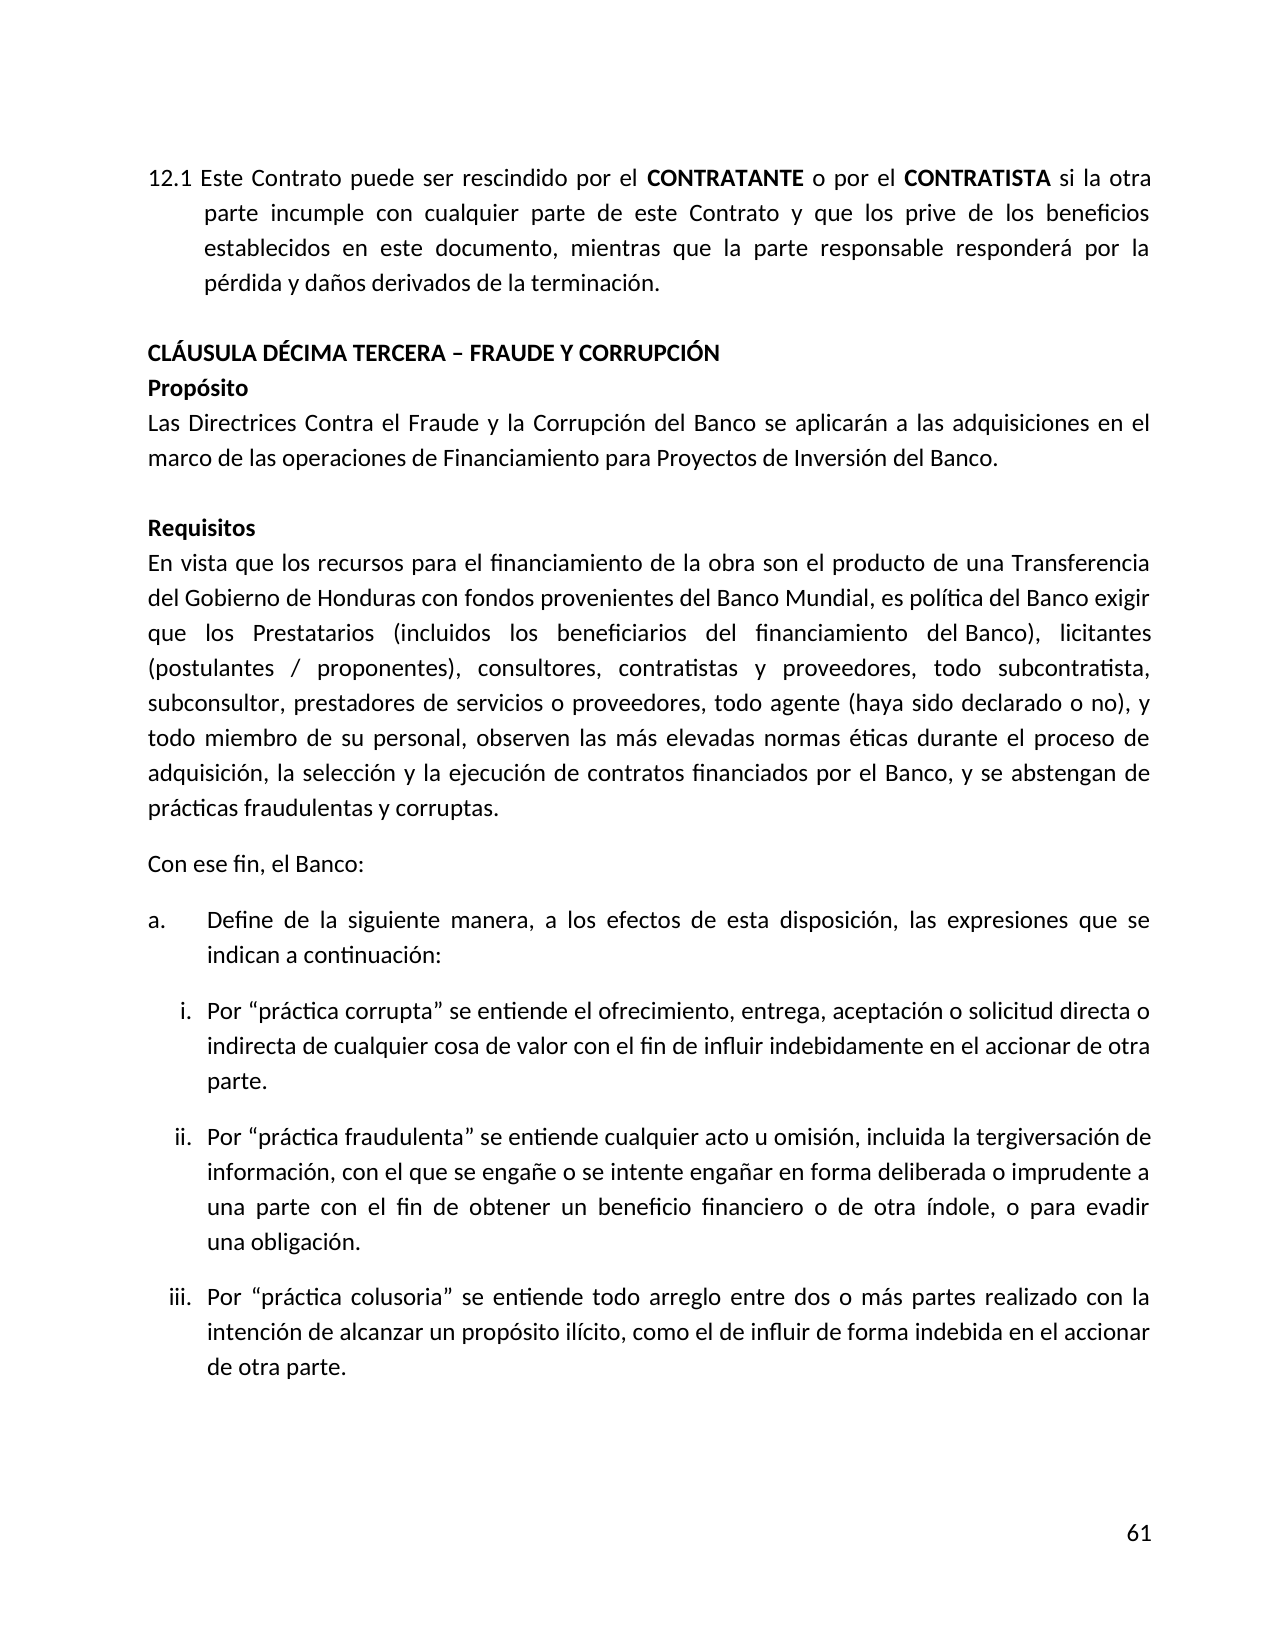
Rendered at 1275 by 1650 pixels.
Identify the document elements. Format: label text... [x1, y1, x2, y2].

text Con ese fin, el Banco: [148, 848, 1152, 879]
list Define de la siguiente manera, a los efectos de esta disposición, las expresiones que se indican a continuación: [148, 904, 1152, 969]
text CLÁUSULA DÉCIMA TERCERA – FRAUDE Y CORRUPCIÓN [148, 337, 1146, 368]
list Por “práctica colusoria” se entiende todo arreglo entre dos o más partes realizado con la intención de alcanzar un propósito ilícito, como el de influir de forma indebida en el accionar de otra parte. [192, 1282, 1152, 1382]
text Requisitos [148, 512, 1152, 543]
text 12.1 Este Contrato puede ser rescindido por el CONTRATANTE o por el CONTRATISTA si la otra parte incumple con cualquier parte de este Contrato y que los prive de los beneficios establecidos en este documento, mientras que la parte responsable responderá por la pérdida y daños derivados de la terminación. [148, 162, 1152, 298]
list Por “práctica fraudulenta” se entiende cualquier acto u omisión, incluida la tergiversación de información, con el que se engañe o se intente engañar en forma deliberada o imprudente a una parte con el fin de obtener un beneficio financiero o de otra índole, o para evadir una obligación. [192, 1121, 1152, 1256]
list Por “práctica corrupta” se entiende el ofrecimiento, entrega, aceptación o solicitud directa o indirecta de cualquier cosa de valor con el fin de influir indebidamente en el accionar de otra parte. [192, 995, 1152, 1095]
text En vista que los recursos para el financiamiento de la obra son el producto de una Transferencia del Gobierno de Honduras con fondos provenientes del Banco Mundial, es política del Banco exigir que los Prestatarios (incluidos los beneficiarios del financiamiento del Banco), licitantes (postulantes / proponentes), consultores, contratistas y proveedores, todo subcontratista, subconsultor, prestadores de servicios o proveedores, todo agente (haya sido declarado o no), y todo miembro de su personal, observen las más elevadas normas éticas durante el proceso de adquisición, la selección y la ejecución de contratos financiados por el Banco, y se abstengan de prácticas fraudulentas y corruptas. [148, 547, 1152, 823]
text Propósito [148, 372, 1152, 403]
text Las Directrices Contra el Fraude y la Corrupción del Banco se aplicarán a las adquisiciones en el marco de las operaciones de Financiamiento para Proyectos de Inversión del Banco. [148, 407, 1152, 473]
